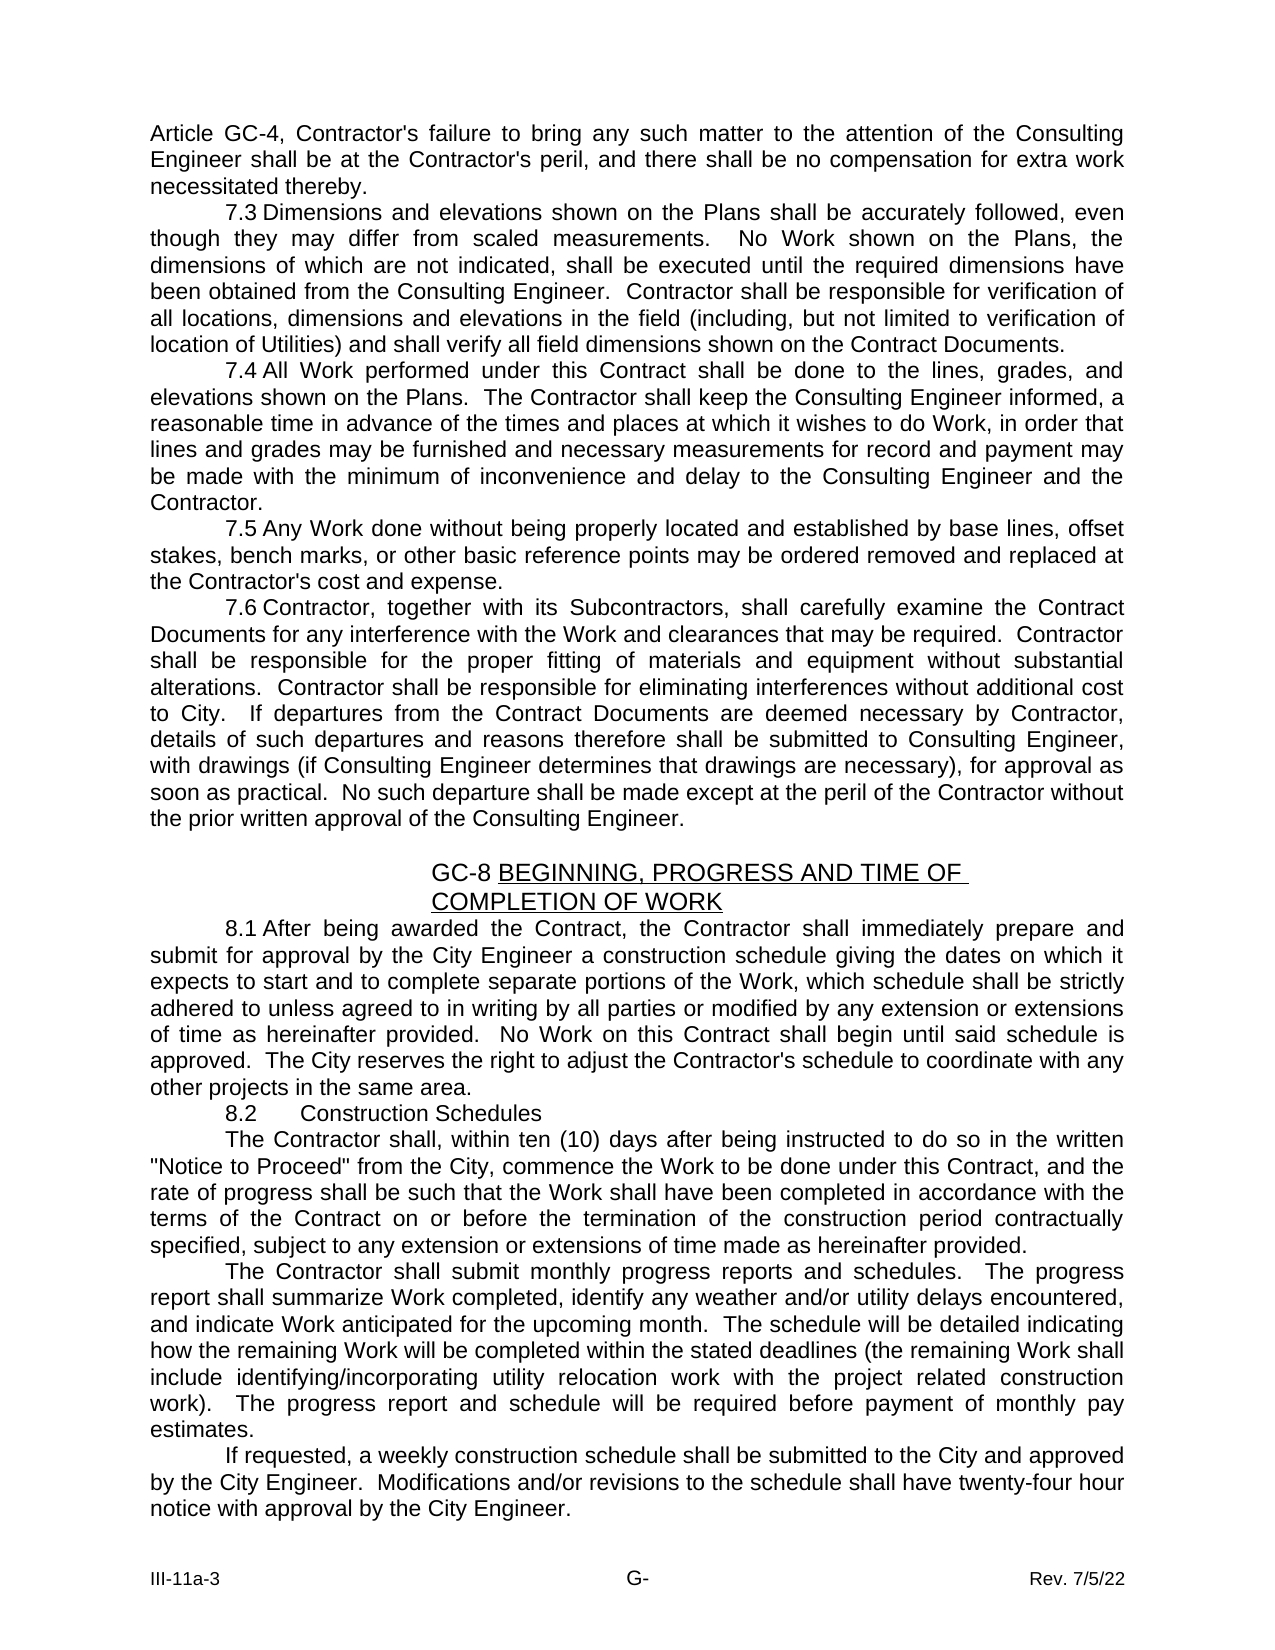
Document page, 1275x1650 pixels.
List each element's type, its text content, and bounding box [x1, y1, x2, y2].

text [150, 120, 1125, 199]
text The Contractor shall submit monthly progress reports and schedules. The progress report shall summarize Work completed, identify any weather and/or utility delays encountered, and indicate Work anticipated for the upcoming month. The schedule will be detailed indicating how the remaining Work will be completed within the stated deadlines (the remaining Work shall include identifying/incorporating utility relocation work with the project related construction work). The progress report and schedule will be required before payment of monthly pay estimates. [150, 1258, 1125, 1442]
text 7.3 Dimensions and elevations shown on the Plans shall be accurately followed, even though they may differ from scaled measurements. No Work shown on the Plans, the dimensions of which are not indicated, shall be executed until the required dimensions have been obtained from the Consulting Engineer. Contractor shall be responsible for verification of all locations, dimensions and elevations in the field (including, but not limited to verification of location of Utilities) and shall verify all field dimensions shown on the Contract Documents. [150, 199, 1125, 357]
text The Contractor shall, within ten (10) days after being instructed to do so in the written "Notice to Proceed" from the City, commence the Work to be done under this Contract, and the rate of progress shall be such that the Work shall have been completed in accordance with the terms of the Contract on or before the termination of the construction period contractually specified, subject to any extension or extensions of time made as hereinafter provided. [150, 1126, 1125, 1258]
text 8.1 After being awarded the Contract, the Contractor shall immediately prepare and submit for approval by the City Engineer a construction schedule giving the dates on which it expects to start and to complete separate portions of the Work, which schedule shall be strictly adhered to unless agreed to in writing by all parties or modified by any extension or extensions of time as hereinafter provided. No Work on this Contract shall begin until said schedule is approved. The City reserves the right to adjust the Contractor's schedule to coordinate with any other projects in the same area. [150, 915, 1125, 1100]
text 7.4 All Work performed under this Contract shall be done to the lines, grades, and elevations shown on the Plans. The Contractor shall keep the Consulting Engineer informed, a reasonable time in advance of the times and places at which it wishes to do Work, in order that lines and grades may be furnished and necessary measurements for record and payment may be made with the minimum of inconvenience and delay to the Consulting Engineer and the Contractor. [150, 357, 1125, 515]
text 8.2 Construction Schedules [225, 1100, 1125, 1126]
text 7.5 Any Work done without being properly located and established by base lines, offset stakes, bench marks, or other basic reference points may be ordered removed and replaced at the Contractor's cost and expense. [150, 515, 1125, 594]
subtitle BEGINNING, PROGRESS TIME OF COMPLETION OF [431, 858, 1125, 915]
text If requested, a weekly construction schedule shall be submitted to the City and approved by the City Engineer. Modifications and/or revisions to the schedule shall have twenty-four hour notice with approval by the City Engineer. [150, 1442, 1125, 1522]
text 7.6 Contractor, together with its Subcontractors, shall carefully examine the Contract Documents for any interference with the Work and clearances that may be required. Contractor shall be responsible for the proper fitting of materials and equipment without substantial alterations. Contractor shall be responsible for eliminating interferences without additional cost to City. If departures from the Contract Documents are deemed necessary by Contractor, details of such departures and reasons therefore shall be submitted to Consulting Engineer, with drawings (if Consulting Engineer determines that drawings are necessary), for approval as soon as practical. No such departure shall be made except at the peril of the Contractor without the prior written approval of the Consulting Engineer. [150, 594, 1125, 832]
